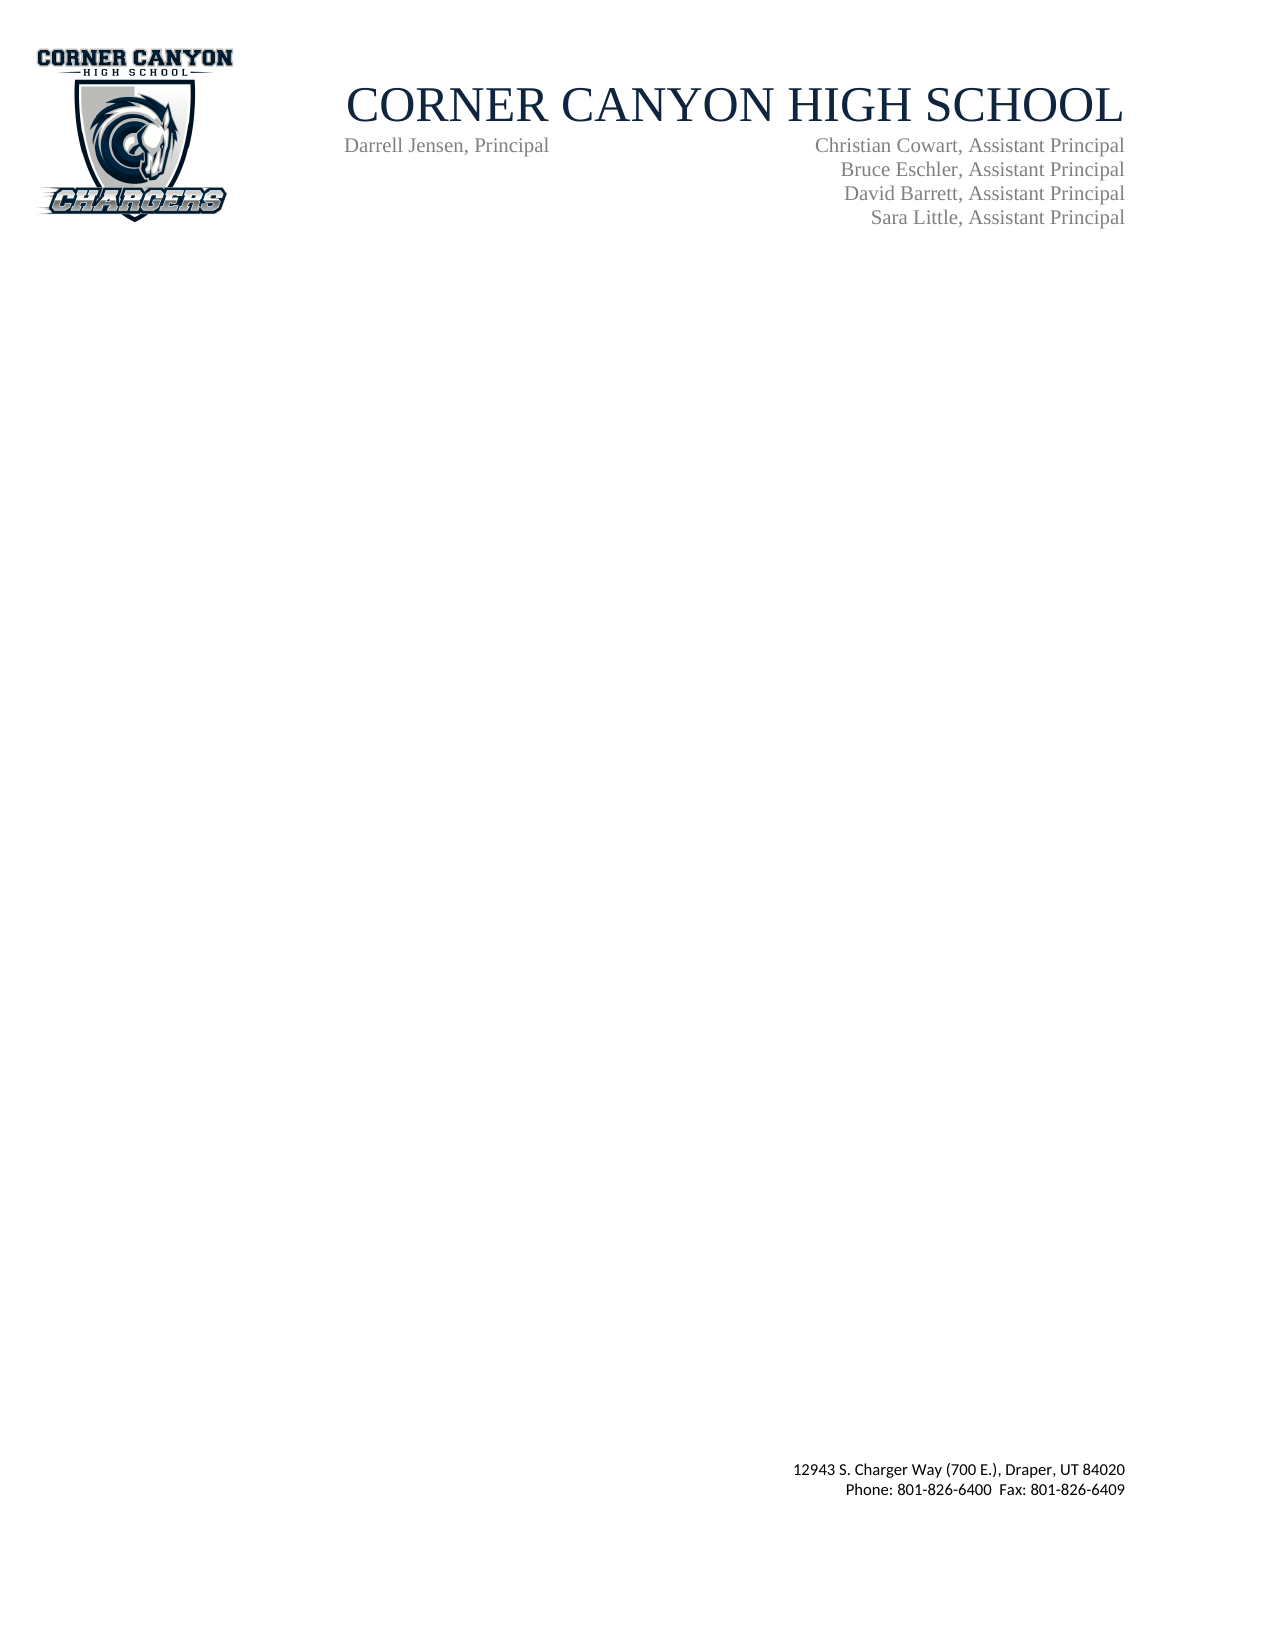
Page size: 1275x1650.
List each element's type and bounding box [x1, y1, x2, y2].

picture [29, 42, 241, 227]
